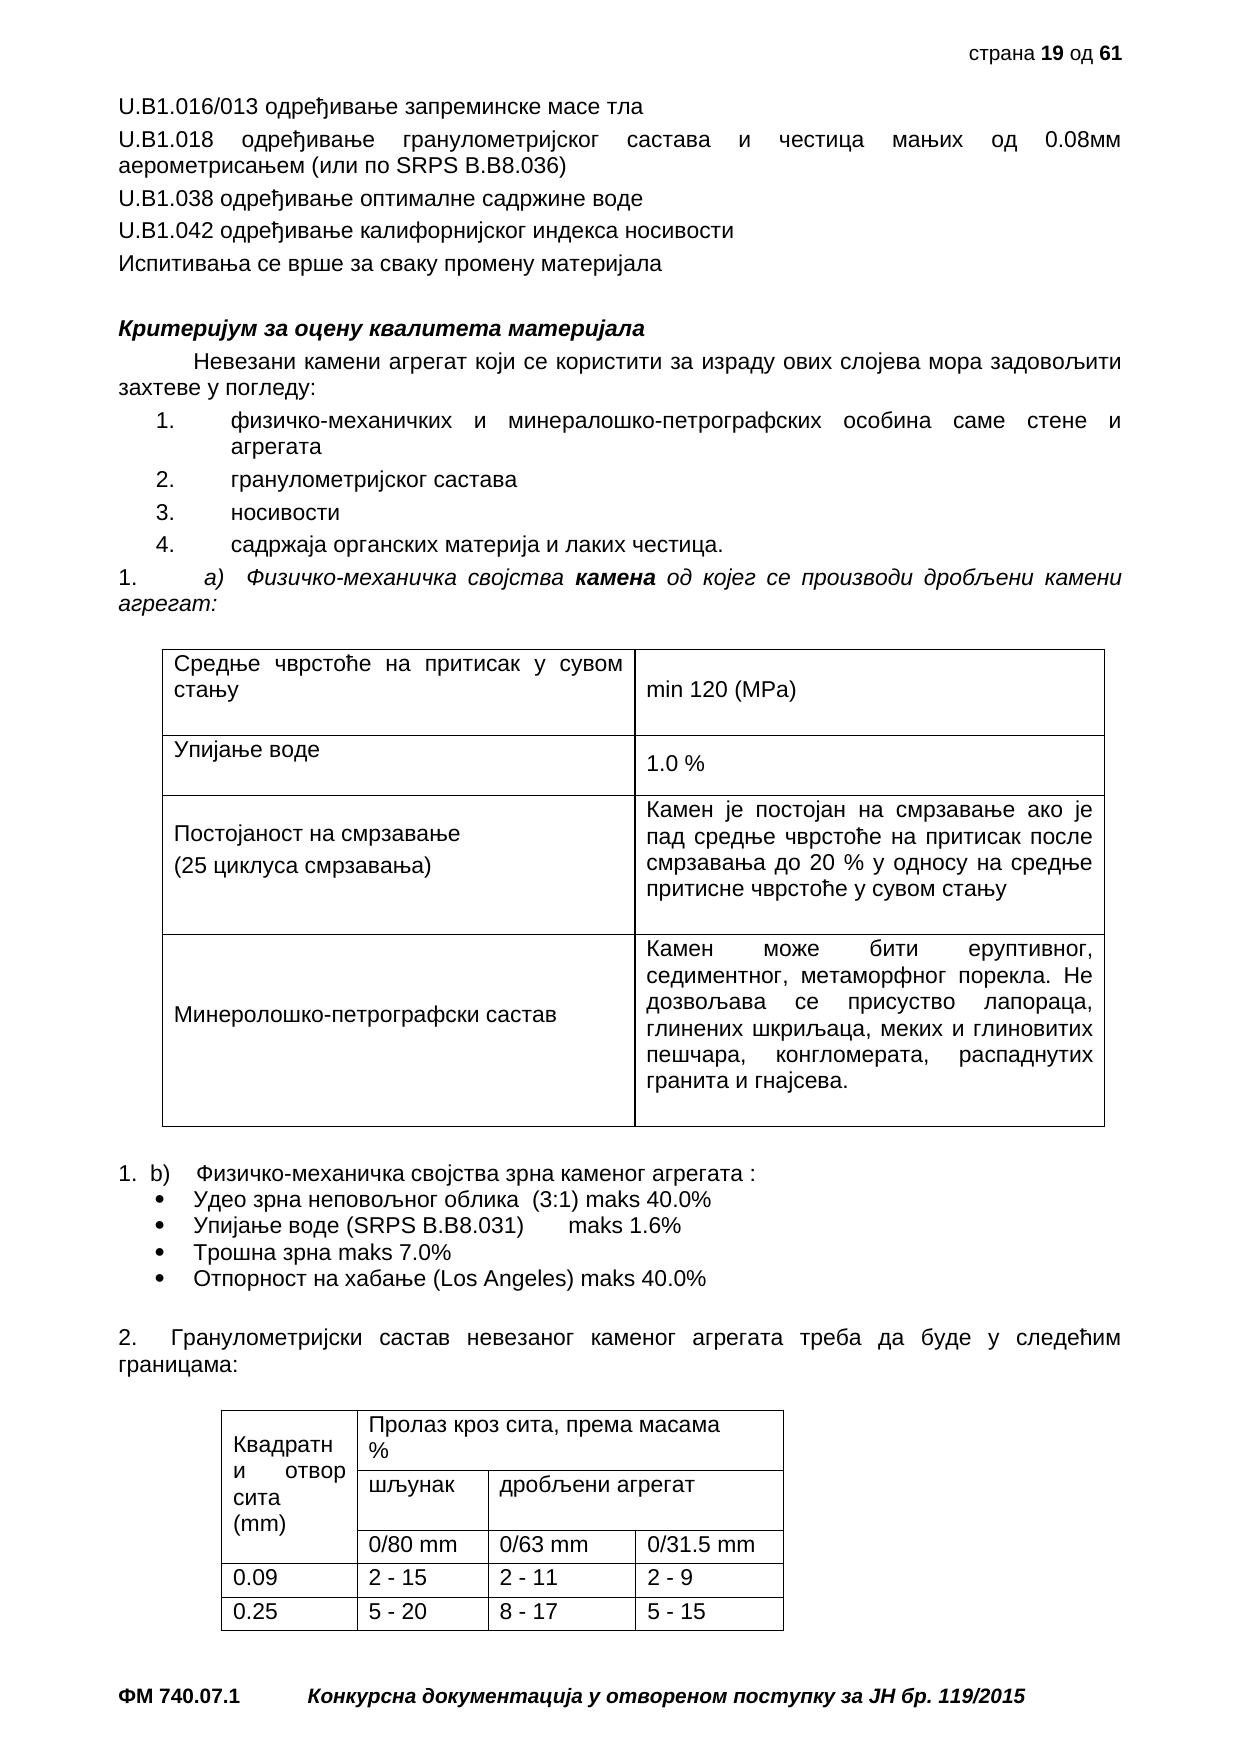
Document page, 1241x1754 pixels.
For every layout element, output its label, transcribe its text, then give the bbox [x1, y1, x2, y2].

list носивости [156, 498, 1122, 525]
table_cell 8 - 17 [489, 1598, 635, 1630]
table_cell дробљени агрегат [489, 1471, 783, 1529]
table_cell Упијање воде [163, 736, 634, 795]
text 1. а) Физичко-механичка својства камена од којег се производи дробљени камени агрегат: [118, 564, 1122, 616]
text 2. Гранулометријски састав невезаног каменог агрегата треба да буде у следећим границама: [118, 1324, 1122, 1377]
table_cell 2 - 11 [489, 1564, 635, 1597]
text Критеријум за оцену квалитета материјала [118, 315, 1122, 342]
text U.B1.042 одређивање калифорнијског индекса носивости [118, 217, 1122, 244]
table_header Средње чврстоће на притисак у сувом стању [163, 650, 634, 735]
text 1. b) Физичко-механичка својства зрна каменог агрегата : [118, 1160, 1122, 1186]
text U.B1.018 одређивање гранулометријског састава и честица мањих од 0.08мм аерометрисањем (или по SRPS B.B8.036) [118, 126, 1122, 179]
table_cell Камен може бити еруптивног, седиментног, метаморфног порекла. Не дозвољава се присуство лапораца, глинених шкриљаца, меких и глиновитих пешчара, конгломерата, распаднутих гранита и гнајсева. [636, 935, 1104, 1126]
table_header Пролаз кроз сита, према масама % [358, 1411, 783, 1469]
table_cell 0/31.5 mm [636, 1531, 783, 1563]
list физичко-механичких и минералошко-петрографских особина саме стене и агрегата [156, 407, 1122, 459]
list Трошна зрна mаks 7.0% [156, 1239, 1122, 1265]
table_cell Постојаност на смрзавање (25 циклуса смрзавања) [163, 796, 634, 934]
table_cell 1.0 % [636, 736, 1104, 795]
table_cell 0.09 [222, 1564, 357, 1597]
text Невезани камени агрегат који се користити за израду ових слојева мора задовољити захтеве у погледу: [118, 348, 1122, 401]
table_header min 120 (MPa) [636, 650, 1104, 735]
table_cell 2 - 15 [358, 1564, 488, 1597]
list садржаја органских материја и лаких честица. [156, 531, 1122, 557]
list гранулометријског састава [156, 466, 1122, 492]
table_cell Минеролошко-петрографски састав [163, 935, 634, 1126]
text U.B1.038 одређивање оптималне садржине воде [118, 185, 1122, 211]
text U.B1.016/013 одређивање запреминске масе тла [118, 93, 1122, 120]
table_cell 2 - 9 [636, 1564, 783, 1597]
table_cell шљунак [358, 1471, 488, 1529]
table_cell 5 - 15 [636, 1598, 783, 1630]
table_cell 5 - 20 [358, 1598, 488, 1630]
table_cell 0/63 mm [489, 1531, 635, 1563]
table_cell 0.25 [222, 1598, 357, 1630]
list Удео зрна неповољног облика (3:1) mаks 40.0% [156, 1186, 1122, 1212]
list Упијање воде (SRPS B.B8.031) mаks 1.6% [156, 1212, 1122, 1239]
table_header Квадратни отвор сита (mm) [222, 1411, 357, 1563]
list Отпорност на хабање (Los Angeles) mаks 40.0% [156, 1265, 1122, 1292]
text Испитивања се врше за сваку промену материјала [118, 250, 1122, 276]
table_cell Камен је постојан на смрзавање ако је пад средње чврстоће на притисак после смрзавања до 20 % у односу на средње притисне чврстоће у сувом стању [636, 796, 1104, 934]
table_cell 0/80 mm [358, 1531, 488, 1563]
